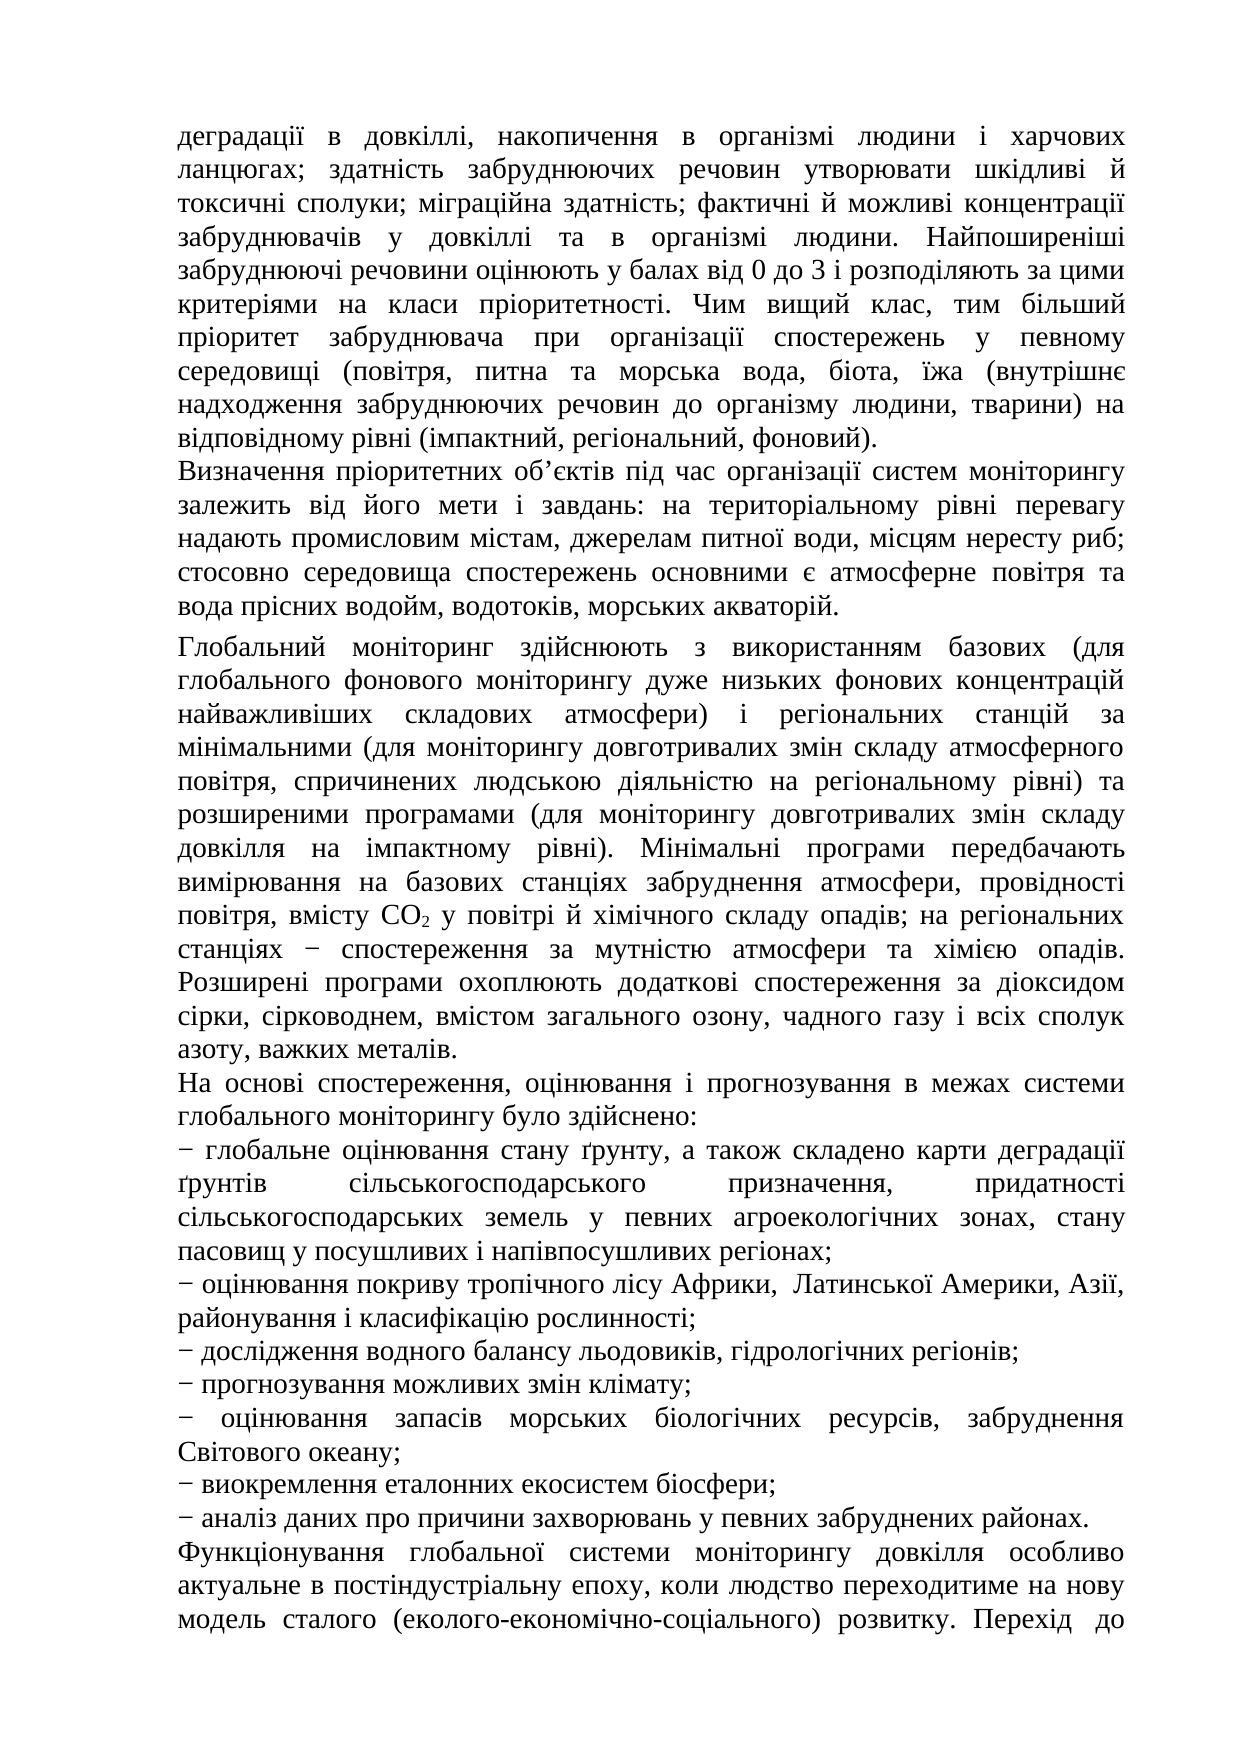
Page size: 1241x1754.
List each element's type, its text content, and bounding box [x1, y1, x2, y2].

text На основi спостереження, оцiнювання i прогнозування в межах системи глобального монiторингу було здiйснено: [177, 1065, 1125, 1132]
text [177, 1534, 1125, 1634]
text Визначення прiоритетних об’єктiв пiд час органiзації систем монiторингу залежить вiд його мети і завдань: на територiальному piвнi перевагу надають промисловим містам, джерелам питної води, місцям нересту риб; стосовно середовища спостережень основними є атмосферне повітря та вода прісних водойм, водотоків, морських акваторій. [177, 453, 1125, 621]
text − виокремлення еталонних екосистем бiосфери; [177, 1467, 1152, 1500]
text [177, 118, 1126, 453]
text − дослiдження водного балансу льодовикiв, гiдpoлогiчних peгioнiв; [177, 1333, 1152, 1367]
text − оцiнювання покриву тропiчного лiсу Африки, Латинської Америки, Азiї, районування i класифiкацiю рослинностi; [177, 1266, 1124, 1333]
text − аналiз даних про причини захворювань у певних забруднених районах. [177, 1500, 1125, 1534]
text − прогнозування можливих змiн клiмату; [177, 1367, 1152, 1400]
text − оцiнювання запасiв морських бiологiчних ресурсів, забруднення Cвітового океану; [177, 1400, 1124, 1467]
text − глобальне оцiнювання стану ґрунту, а також складено карти деградації ґрунтів сiльськогосподарського призначення, придатностi сiльськогосподарських земель у певних агроекологiчних зонах, стану пасовищ у посушливих i напiвпосушливих peгioнax; [177, 1132, 1125, 1266]
text Глобальний монiторинг здiйснюють з використанням базових (для глобального фонового монiторингу дуже низьких фонових концентрацiй найважливiших складових атмосфери) i регiональних станцiй за мiнiмальними (для монiторингу довготривалих змiн складу атмосферного повiтря, спричинених людською дiяльнiстю на регiональному piвнi) та розширеними програмами (для монiторингу довготривалих змiн складу довкiлля на iмпактному piвнi). Мiнiмальнi програми передбачають вимiрювання на базових станцiях забруднення атмосфери, провiдностi повiтря, вмісту СО2 у повiтрi й хiмiчного складу опадiв; на регiональних станцiях − спостереження за мутнiстю атмосфери та хiмiєю опадiв. Розширенi програми охоплюють додатковi спостереження за дiоксидом сiрки, сiрководнем, вмістом загального озону, чадного газу i вcix сполук азоту, важких металiв. [177, 629, 1125, 1065]
